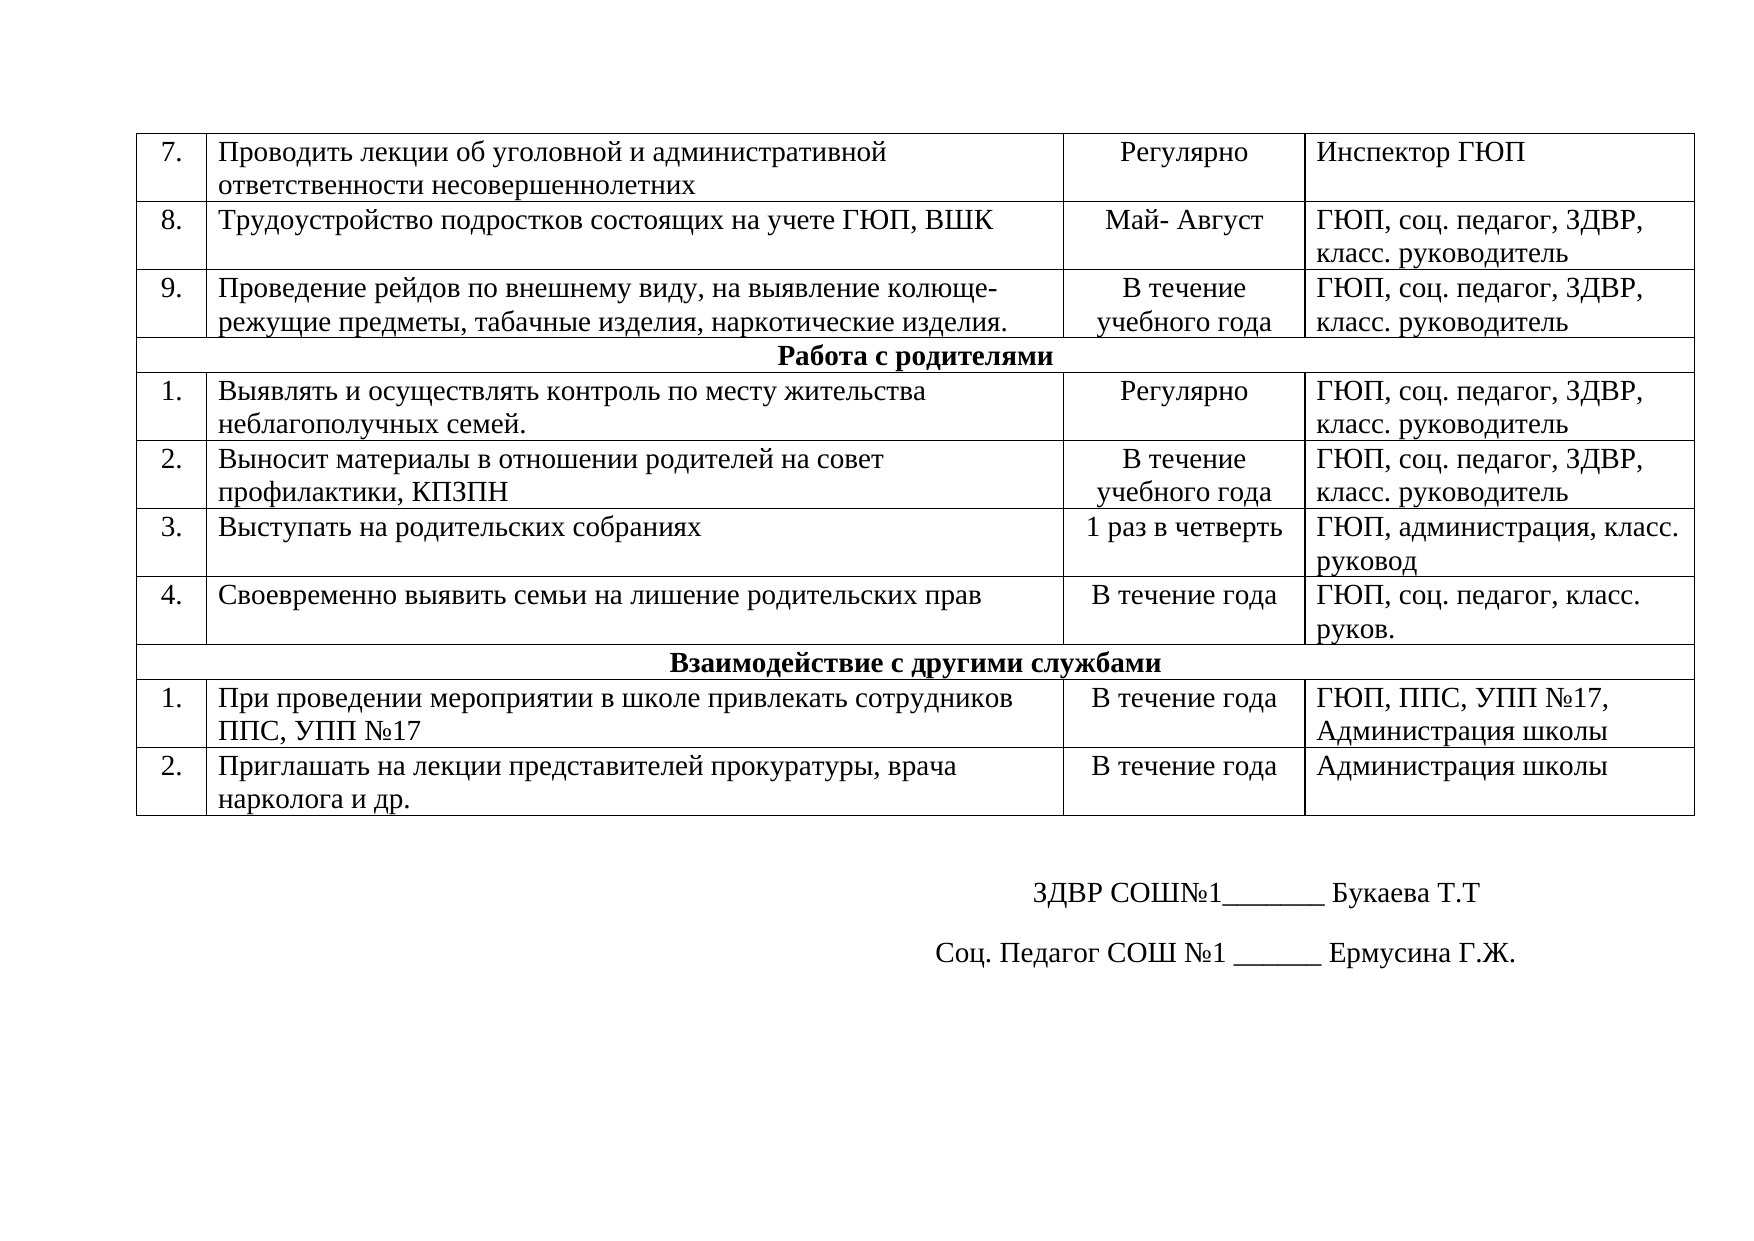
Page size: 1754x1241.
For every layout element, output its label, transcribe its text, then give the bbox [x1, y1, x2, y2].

table_cell 8. [137, 202, 206, 269]
table_cell 1. [137, 680, 206, 747]
table_cell ГЮП, администрация, класс. руковод [1306, 509, 1694, 576]
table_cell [1306, 202, 1694, 269]
table_cell Май- Август [1064, 202, 1304, 269]
table_cell 9. [137, 270, 206, 337]
table_cell Проводить лекции об уголовной и административной ответственности несовершеннолетних [207, 134, 1063, 201]
table_cell Регулярно [1064, 134, 1304, 201]
table_cell ГЮП, ППС, УПП №17, Администрация школы [1306, 680, 1694, 747]
table_cell В течение года [1064, 680, 1304, 747]
table_cell 3. [137, 509, 206, 576]
table_cell ГЮП, соц. педагог, ЗДВР, класс. руководитель [1306, 270, 1694, 337]
table_cell Взаимодействие с другими службами [137, 645, 1694, 679]
table_cell При проведении мероприятии в школе привлекать сотрудников ППС, УПП №17 [207, 680, 1063, 747]
table_cell Администрация школы [1306, 748, 1694, 815]
table_cell В течение учебного года [1064, 441, 1304, 508]
table_cell Выявлять и осуществлять контроль по месту жительства неблагополучных семей. [207, 373, 1063, 440]
table_cell 1. [137, 373, 206, 440]
table_cell ГЮП, соц. педагог, ЗДВР, класс. руководитель [1306, 441, 1694, 508]
table_cell В течение года [1064, 577, 1304, 644]
text Соц. Педагог СОШ №1 ______ Ермусина Г.Ж. [148, 935, 1683, 968]
table_cell ГЮП, соц. педагог, ЗДВР, класс. руководитель [1306, 373, 1694, 440]
text ЗДВР СОШ№1_______ Букаева Т.Т [148, 876, 1683, 909]
table_cell 7. [137, 134, 206, 201]
table_cell В течение учебного года [1064, 270, 1304, 337]
table_cell Регулярно [1064, 373, 1304, 440]
table_cell Выносит материалы в отношении родителей на совет профилактики, КПЗПН [207, 441, 1063, 508]
table_cell Трудоустройство подростков состоящих на учете ГЮП, ВШК [207, 202, 1063, 269]
table_cell 2. [137, 441, 206, 508]
table_cell Инспектор ГЮП [1306, 134, 1694, 201]
table_cell Выступать на родительских собраниях [207, 509, 1063, 576]
table_cell ГЮП, соц. педагог, класс. руков. [1306, 577, 1694, 644]
table_cell Проведение рейдов по внешнему виду, на выявление колюще- режущие предметы, табачные изделия, наркотические изделия. [207, 270, 1063, 337]
table_cell Работа с родителями [137, 338, 1694, 372]
table_cell 2. [137, 748, 206, 815]
table_cell Своевременно выявить семьи на лишение родительских прав [207, 577, 1063, 644]
table_cell Приглашать на лекции представителей прокуратуры, врача нарколога и др. [207, 748, 1063, 815]
table_cell В течение года [1064, 748, 1304, 815]
table_cell 4. [137, 577, 206, 644]
table_cell 1 раз в четверть [1064, 509, 1304, 576]
